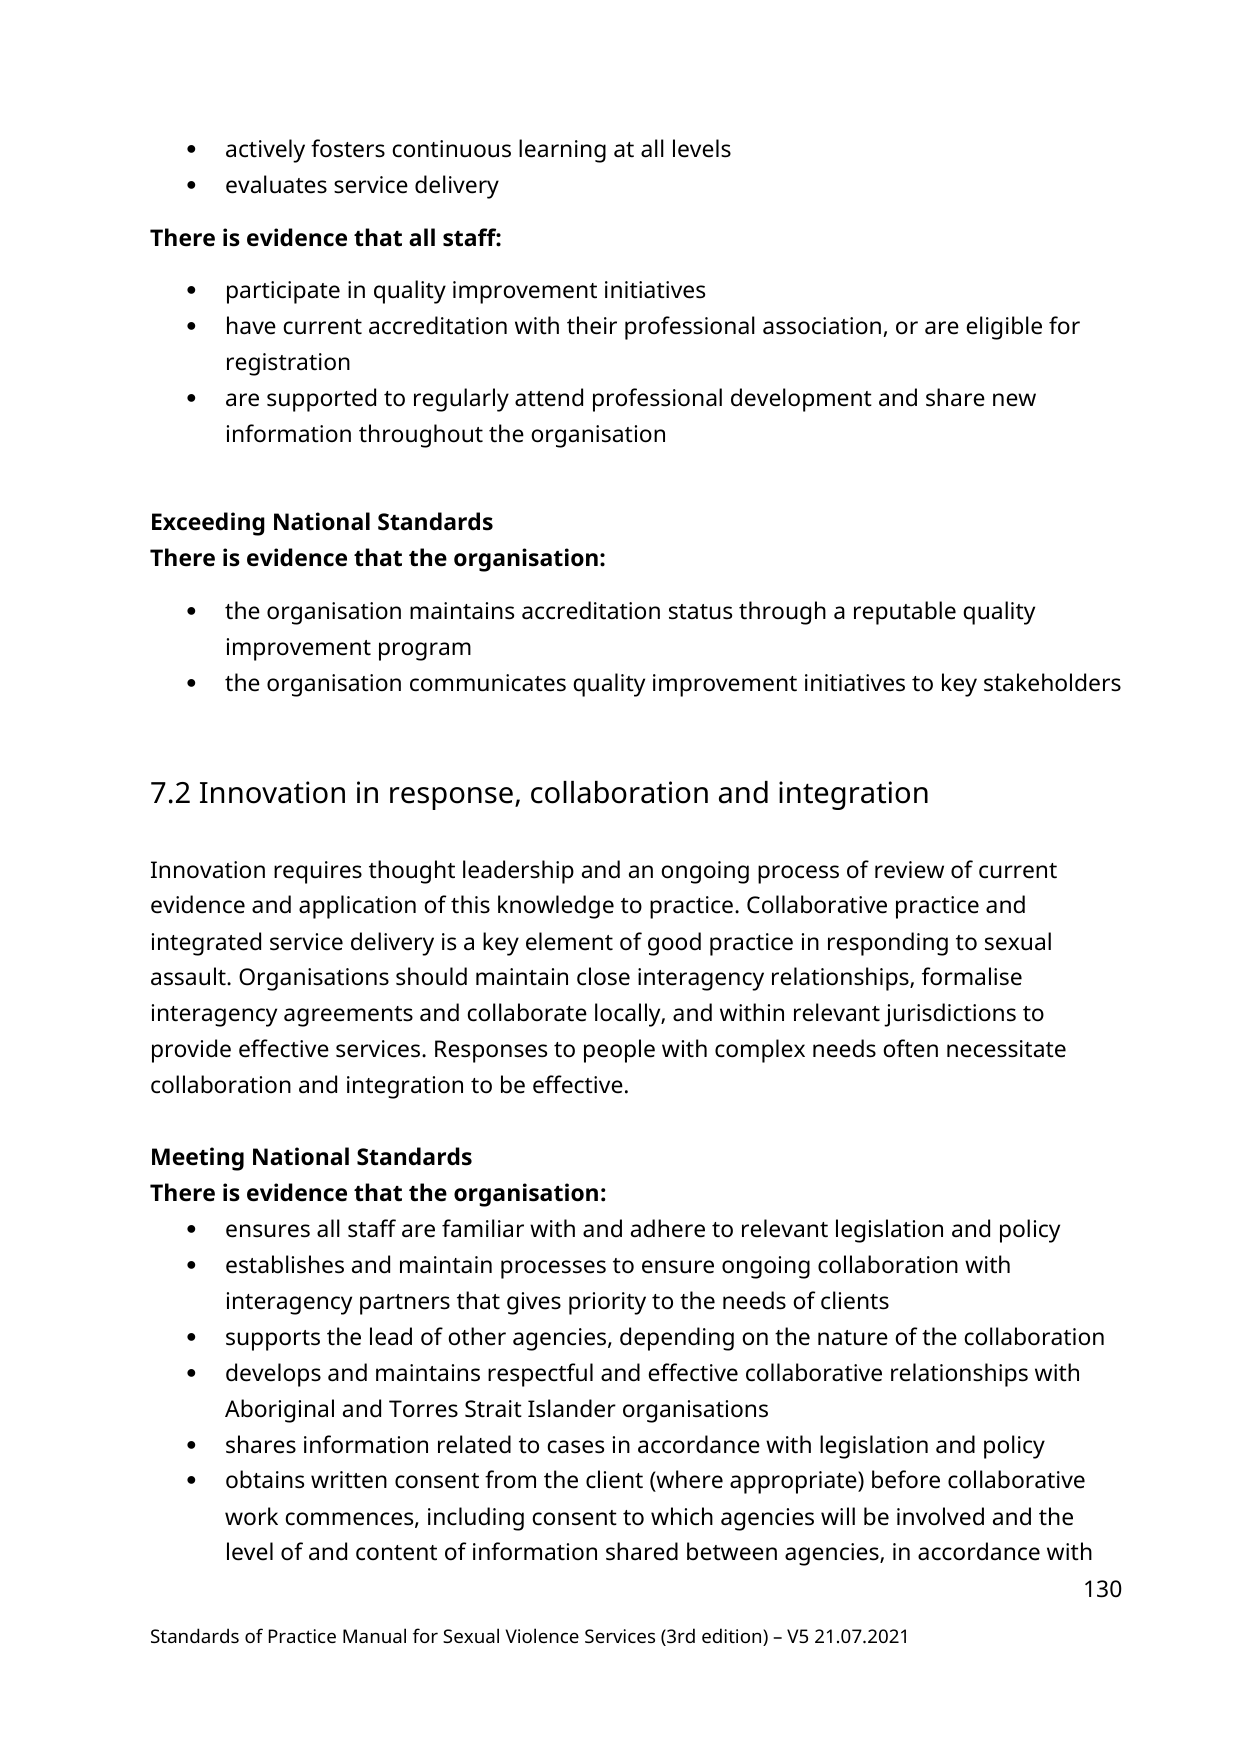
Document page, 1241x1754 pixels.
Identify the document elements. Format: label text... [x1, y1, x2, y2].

list are supported to regularly attend professional development and share new information throughout the organisation [187, 382, 1122, 449]
list actively fosters continuous learning at all levels [187, 133, 1122, 164]
subtitle 7.2 Innovation in response, collaboration and integration [150, 772, 1122, 812]
text Exceeding National Standards There is evidence that the organisation: [150, 470, 1122, 573]
list develops and maintains respectful and effective collaborative relationships with Aboriginal and Torres Strait Islander organisations [187, 1357, 1122, 1424]
list evaluates service delivery [187, 169, 1122, 200]
list the organisation maintains accreditation status through a reputable quality improvement program [187, 595, 1122, 662]
list shares information related to cases in accordance with legislation and policy [187, 1428, 1122, 1460]
list establishes and maintain processes to ensure ongoing collaboration with interagency partners that gives priority to the needs of clients [187, 1249, 1122, 1316]
text Innovation requires thought leadership and an ongoing process of review of current evidence and application of this knowledge to practice. Collaborative practice and integrated service delivery is a key element of good practice in responding to sexual assault. Organisations should maintain close interagency relationships, formalise interagency agreements and collaborate locally, and within relevant jurisdictions to provide effective services. Responses to people with complex needs often necessitate collaboration and integration to be effective. [150, 853, 1122, 1100]
text Meeting National Standards [150, 1141, 1122, 1172]
list the organisation communicates quality improvement initiatives to key stakeholders [187, 667, 1122, 698]
list ensures all staff are familiar with and adhere to relevant legislation and policy [187, 1213, 1122, 1244]
list supports the lead of other agencies, depending on the nature of the collaboration [187, 1321, 1122, 1352]
text There is evidence that the organisation: [150, 1177, 1122, 1208]
text There is evidence that all staff: [150, 221, 1122, 253]
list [187, 1464, 1122, 1568]
list participate in quality improvement initiatives [187, 274, 1122, 305]
list have current accreditation with their professional association, or are eligible for registration [187, 310, 1122, 377]
